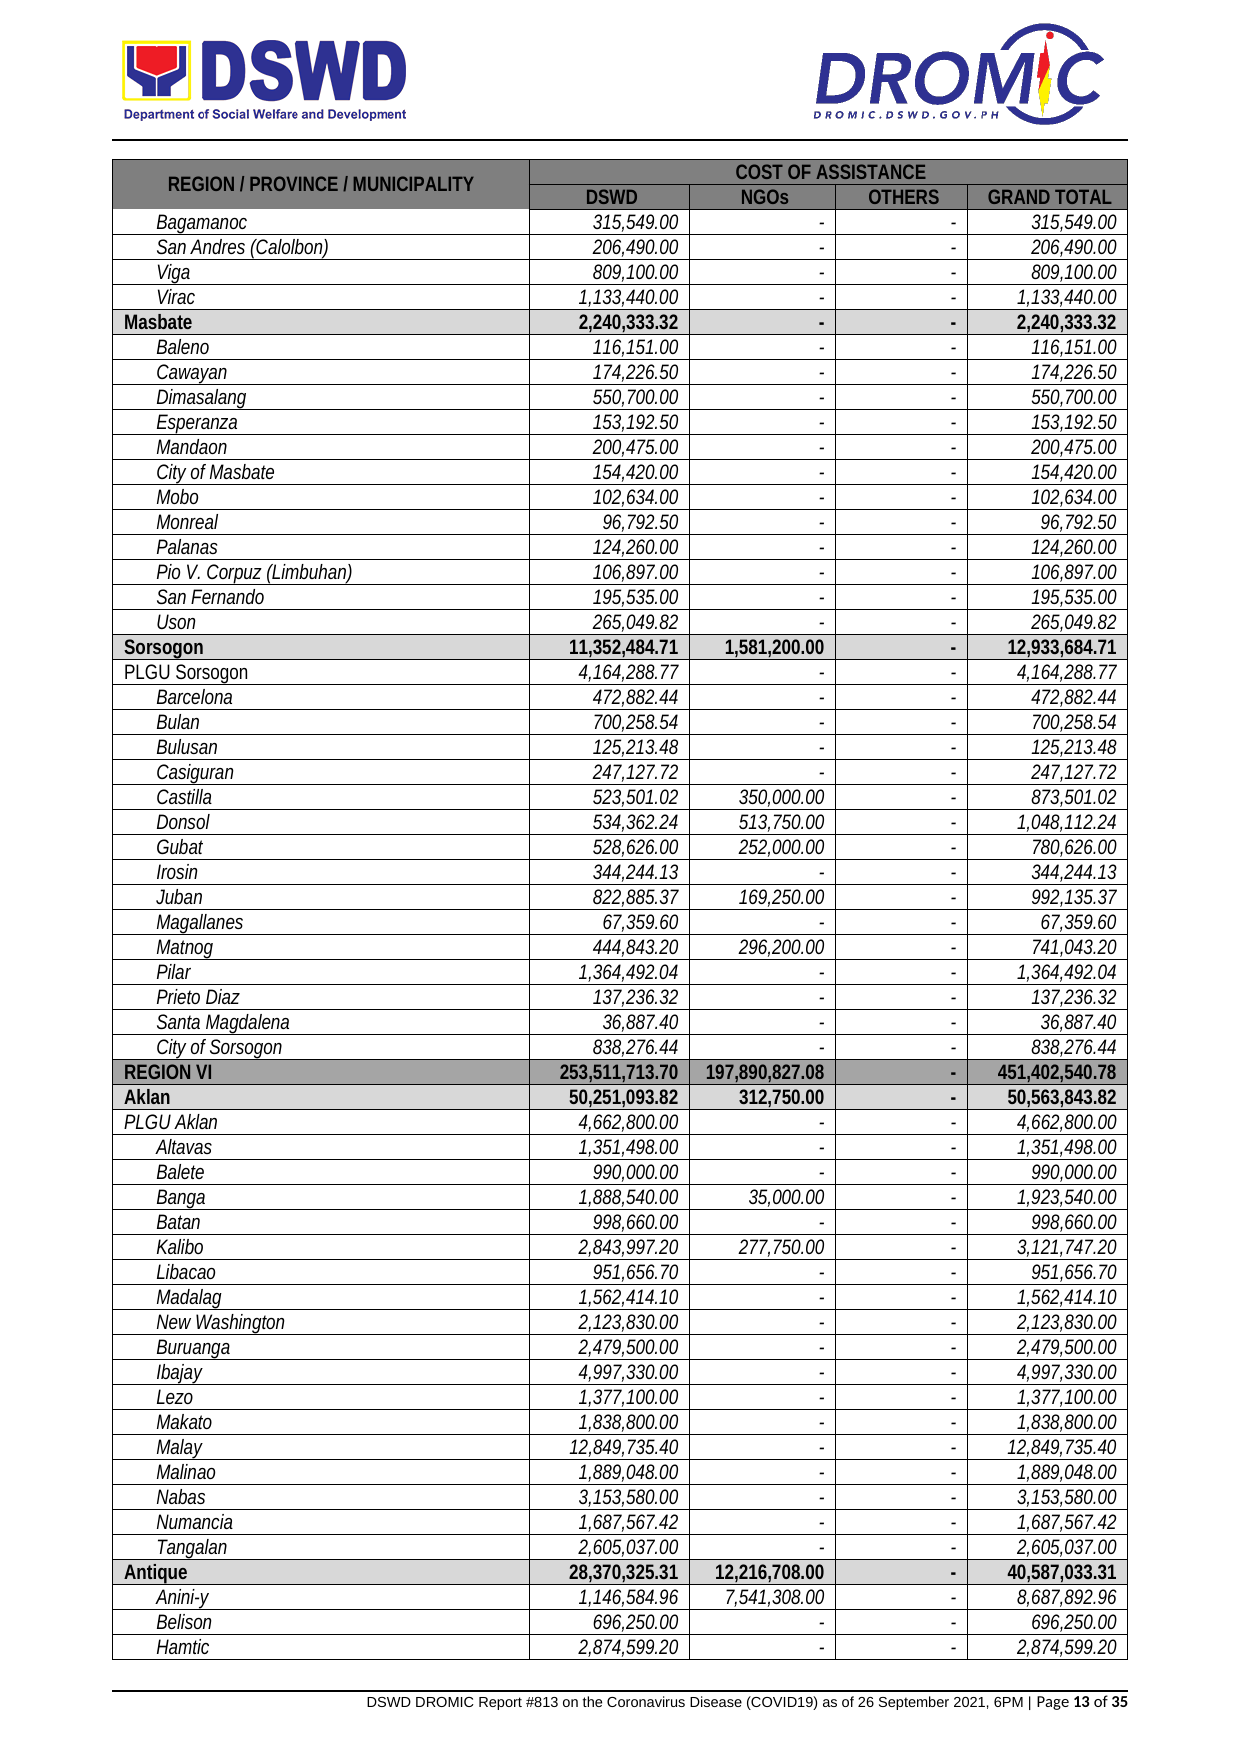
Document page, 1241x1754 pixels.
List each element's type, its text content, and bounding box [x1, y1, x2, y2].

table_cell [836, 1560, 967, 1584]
table_cell GRAND TOTAL [968, 185, 1127, 209]
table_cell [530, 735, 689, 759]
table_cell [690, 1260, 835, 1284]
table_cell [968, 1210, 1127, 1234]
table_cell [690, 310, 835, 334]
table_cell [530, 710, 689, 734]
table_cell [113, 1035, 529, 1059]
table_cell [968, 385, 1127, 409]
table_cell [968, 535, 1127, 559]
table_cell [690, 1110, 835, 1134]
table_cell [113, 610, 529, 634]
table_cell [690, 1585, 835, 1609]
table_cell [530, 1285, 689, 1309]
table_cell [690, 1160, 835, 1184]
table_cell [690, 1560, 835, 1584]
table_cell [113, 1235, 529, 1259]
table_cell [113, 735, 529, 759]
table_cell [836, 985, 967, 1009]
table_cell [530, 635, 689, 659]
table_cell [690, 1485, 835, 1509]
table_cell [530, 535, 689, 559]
table_cell DSWD [530, 185, 689, 209]
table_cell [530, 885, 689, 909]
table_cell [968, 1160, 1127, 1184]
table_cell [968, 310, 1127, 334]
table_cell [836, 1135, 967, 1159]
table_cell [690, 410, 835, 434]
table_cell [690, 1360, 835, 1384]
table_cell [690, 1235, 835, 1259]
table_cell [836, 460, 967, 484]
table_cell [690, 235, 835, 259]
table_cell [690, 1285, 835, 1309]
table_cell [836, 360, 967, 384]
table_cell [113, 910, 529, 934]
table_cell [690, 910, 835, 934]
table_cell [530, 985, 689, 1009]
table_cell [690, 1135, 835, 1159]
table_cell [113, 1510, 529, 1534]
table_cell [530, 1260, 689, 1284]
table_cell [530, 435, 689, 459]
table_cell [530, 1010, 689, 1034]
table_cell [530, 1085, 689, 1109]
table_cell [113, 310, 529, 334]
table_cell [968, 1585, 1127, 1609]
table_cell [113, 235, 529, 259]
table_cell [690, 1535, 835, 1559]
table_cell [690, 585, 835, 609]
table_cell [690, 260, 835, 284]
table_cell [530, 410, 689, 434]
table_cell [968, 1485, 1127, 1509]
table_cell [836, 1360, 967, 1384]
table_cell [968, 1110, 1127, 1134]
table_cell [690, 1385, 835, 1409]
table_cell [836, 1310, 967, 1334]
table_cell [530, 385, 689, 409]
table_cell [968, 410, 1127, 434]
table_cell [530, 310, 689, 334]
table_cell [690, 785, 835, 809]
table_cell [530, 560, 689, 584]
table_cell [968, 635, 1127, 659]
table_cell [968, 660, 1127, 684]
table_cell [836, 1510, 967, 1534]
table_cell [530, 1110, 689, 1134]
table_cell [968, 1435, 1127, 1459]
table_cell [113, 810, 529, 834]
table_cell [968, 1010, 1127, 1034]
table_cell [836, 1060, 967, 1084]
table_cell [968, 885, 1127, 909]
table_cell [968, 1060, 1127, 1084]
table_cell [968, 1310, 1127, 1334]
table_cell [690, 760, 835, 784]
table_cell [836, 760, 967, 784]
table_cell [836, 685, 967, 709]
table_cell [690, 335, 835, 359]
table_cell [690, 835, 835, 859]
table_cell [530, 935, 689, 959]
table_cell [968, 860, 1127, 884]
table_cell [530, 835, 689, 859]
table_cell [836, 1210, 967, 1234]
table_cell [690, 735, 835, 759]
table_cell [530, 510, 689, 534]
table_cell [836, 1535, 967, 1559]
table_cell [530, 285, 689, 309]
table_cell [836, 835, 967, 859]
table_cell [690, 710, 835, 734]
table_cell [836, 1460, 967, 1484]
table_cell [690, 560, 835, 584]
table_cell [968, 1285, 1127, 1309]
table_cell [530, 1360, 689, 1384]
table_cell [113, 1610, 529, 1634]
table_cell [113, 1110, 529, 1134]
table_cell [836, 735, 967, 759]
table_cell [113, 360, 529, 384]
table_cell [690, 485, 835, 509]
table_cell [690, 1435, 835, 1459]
table_cell NGOs [690, 185, 835, 209]
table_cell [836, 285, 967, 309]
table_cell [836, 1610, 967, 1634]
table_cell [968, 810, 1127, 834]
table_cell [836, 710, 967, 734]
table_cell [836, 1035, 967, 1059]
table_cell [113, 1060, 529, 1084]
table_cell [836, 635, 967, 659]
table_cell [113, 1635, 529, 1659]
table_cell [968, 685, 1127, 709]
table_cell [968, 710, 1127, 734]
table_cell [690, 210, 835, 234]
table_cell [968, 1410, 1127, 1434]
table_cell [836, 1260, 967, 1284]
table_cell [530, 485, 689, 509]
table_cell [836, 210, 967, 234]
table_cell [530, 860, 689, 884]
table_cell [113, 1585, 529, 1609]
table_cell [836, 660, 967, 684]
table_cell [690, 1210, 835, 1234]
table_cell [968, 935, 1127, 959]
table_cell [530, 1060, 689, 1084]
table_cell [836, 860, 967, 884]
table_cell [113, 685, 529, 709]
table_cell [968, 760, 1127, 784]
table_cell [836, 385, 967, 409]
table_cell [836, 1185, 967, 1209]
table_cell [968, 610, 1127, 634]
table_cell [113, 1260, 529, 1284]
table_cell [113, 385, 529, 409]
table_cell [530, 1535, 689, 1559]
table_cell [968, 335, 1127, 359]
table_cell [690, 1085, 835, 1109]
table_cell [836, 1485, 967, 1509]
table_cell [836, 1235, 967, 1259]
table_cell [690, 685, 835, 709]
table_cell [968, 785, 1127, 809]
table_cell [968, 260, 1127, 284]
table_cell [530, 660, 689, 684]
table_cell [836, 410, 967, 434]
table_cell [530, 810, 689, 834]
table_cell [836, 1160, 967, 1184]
table_cell OTHERS [836, 185, 967, 209]
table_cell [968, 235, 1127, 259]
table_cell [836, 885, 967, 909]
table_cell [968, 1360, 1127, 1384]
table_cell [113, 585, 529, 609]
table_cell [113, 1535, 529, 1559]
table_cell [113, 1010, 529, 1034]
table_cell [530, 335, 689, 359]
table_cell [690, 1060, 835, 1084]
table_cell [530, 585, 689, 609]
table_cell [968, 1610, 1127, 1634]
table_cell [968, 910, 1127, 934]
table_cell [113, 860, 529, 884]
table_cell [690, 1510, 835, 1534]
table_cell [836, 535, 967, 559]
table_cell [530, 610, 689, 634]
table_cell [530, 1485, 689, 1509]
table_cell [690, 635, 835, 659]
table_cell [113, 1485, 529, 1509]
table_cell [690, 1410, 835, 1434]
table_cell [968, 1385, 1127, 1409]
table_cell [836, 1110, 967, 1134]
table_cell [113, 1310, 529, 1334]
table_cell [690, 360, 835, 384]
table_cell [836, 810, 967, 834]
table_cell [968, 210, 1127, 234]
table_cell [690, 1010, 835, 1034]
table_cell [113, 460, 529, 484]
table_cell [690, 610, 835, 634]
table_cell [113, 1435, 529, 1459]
table_header COST OF ASSISTANCE [530, 160, 1127, 184]
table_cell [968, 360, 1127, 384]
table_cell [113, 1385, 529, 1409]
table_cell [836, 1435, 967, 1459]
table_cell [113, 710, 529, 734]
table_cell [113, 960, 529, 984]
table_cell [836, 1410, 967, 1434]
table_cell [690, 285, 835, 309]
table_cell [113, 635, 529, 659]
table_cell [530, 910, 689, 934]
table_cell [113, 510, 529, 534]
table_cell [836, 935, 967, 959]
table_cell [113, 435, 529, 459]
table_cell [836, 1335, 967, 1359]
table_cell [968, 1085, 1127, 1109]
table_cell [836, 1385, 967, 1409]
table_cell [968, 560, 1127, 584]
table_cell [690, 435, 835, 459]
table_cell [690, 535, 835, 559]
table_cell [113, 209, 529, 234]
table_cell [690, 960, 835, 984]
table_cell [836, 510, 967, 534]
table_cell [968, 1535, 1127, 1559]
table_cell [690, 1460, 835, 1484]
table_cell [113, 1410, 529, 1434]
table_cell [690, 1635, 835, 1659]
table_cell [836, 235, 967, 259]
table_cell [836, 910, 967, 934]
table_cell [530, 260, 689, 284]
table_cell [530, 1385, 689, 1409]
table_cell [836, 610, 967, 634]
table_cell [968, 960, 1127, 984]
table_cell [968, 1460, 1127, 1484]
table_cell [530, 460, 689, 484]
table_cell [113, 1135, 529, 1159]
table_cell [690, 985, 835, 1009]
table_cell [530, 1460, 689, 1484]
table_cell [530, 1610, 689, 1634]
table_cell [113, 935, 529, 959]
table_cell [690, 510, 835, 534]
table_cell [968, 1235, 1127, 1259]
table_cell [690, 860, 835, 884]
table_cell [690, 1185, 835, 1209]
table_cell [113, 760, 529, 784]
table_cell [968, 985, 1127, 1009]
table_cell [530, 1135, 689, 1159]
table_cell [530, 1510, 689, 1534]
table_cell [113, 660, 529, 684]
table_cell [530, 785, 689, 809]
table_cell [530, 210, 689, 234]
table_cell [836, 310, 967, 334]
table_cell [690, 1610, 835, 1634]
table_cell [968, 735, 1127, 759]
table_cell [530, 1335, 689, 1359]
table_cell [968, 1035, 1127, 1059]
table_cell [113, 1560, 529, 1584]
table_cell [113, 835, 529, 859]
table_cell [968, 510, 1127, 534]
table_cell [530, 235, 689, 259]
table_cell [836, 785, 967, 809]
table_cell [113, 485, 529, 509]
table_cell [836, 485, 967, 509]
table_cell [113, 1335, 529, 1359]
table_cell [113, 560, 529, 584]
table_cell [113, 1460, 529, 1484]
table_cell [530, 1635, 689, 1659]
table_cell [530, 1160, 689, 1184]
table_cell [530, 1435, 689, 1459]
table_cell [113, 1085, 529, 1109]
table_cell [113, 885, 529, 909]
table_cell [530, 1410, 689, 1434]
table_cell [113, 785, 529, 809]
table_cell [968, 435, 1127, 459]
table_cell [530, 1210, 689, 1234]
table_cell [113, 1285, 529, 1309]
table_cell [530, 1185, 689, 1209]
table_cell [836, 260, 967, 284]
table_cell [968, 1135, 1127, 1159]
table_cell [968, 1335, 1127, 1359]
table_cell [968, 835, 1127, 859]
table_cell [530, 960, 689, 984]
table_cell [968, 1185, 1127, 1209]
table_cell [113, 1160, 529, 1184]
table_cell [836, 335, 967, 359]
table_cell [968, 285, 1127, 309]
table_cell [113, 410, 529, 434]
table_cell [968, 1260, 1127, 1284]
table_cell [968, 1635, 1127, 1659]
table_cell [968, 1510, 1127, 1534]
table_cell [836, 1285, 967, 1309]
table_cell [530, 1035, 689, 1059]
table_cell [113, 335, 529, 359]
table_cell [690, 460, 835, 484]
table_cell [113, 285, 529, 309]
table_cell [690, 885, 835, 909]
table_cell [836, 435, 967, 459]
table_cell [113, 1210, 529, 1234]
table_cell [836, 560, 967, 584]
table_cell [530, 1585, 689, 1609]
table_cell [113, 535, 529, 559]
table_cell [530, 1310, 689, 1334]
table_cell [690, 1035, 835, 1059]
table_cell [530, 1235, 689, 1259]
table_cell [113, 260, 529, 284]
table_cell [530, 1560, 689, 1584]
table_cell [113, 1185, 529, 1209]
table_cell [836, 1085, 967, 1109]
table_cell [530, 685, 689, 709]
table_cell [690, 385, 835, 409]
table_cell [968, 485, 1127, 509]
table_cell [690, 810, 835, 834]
table_header REGION / PROVINCE / MUNICIPALITY [113, 160, 529, 209]
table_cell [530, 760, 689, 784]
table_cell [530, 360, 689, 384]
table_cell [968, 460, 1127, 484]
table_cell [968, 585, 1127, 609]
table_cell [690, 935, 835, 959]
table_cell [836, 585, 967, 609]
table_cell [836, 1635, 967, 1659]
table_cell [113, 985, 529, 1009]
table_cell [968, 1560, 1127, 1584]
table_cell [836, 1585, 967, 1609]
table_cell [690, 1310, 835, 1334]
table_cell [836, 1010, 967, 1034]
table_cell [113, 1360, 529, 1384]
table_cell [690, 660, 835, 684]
picture [781, 23, 1133, 125]
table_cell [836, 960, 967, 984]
picture [112, 37, 416, 125]
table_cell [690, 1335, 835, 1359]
